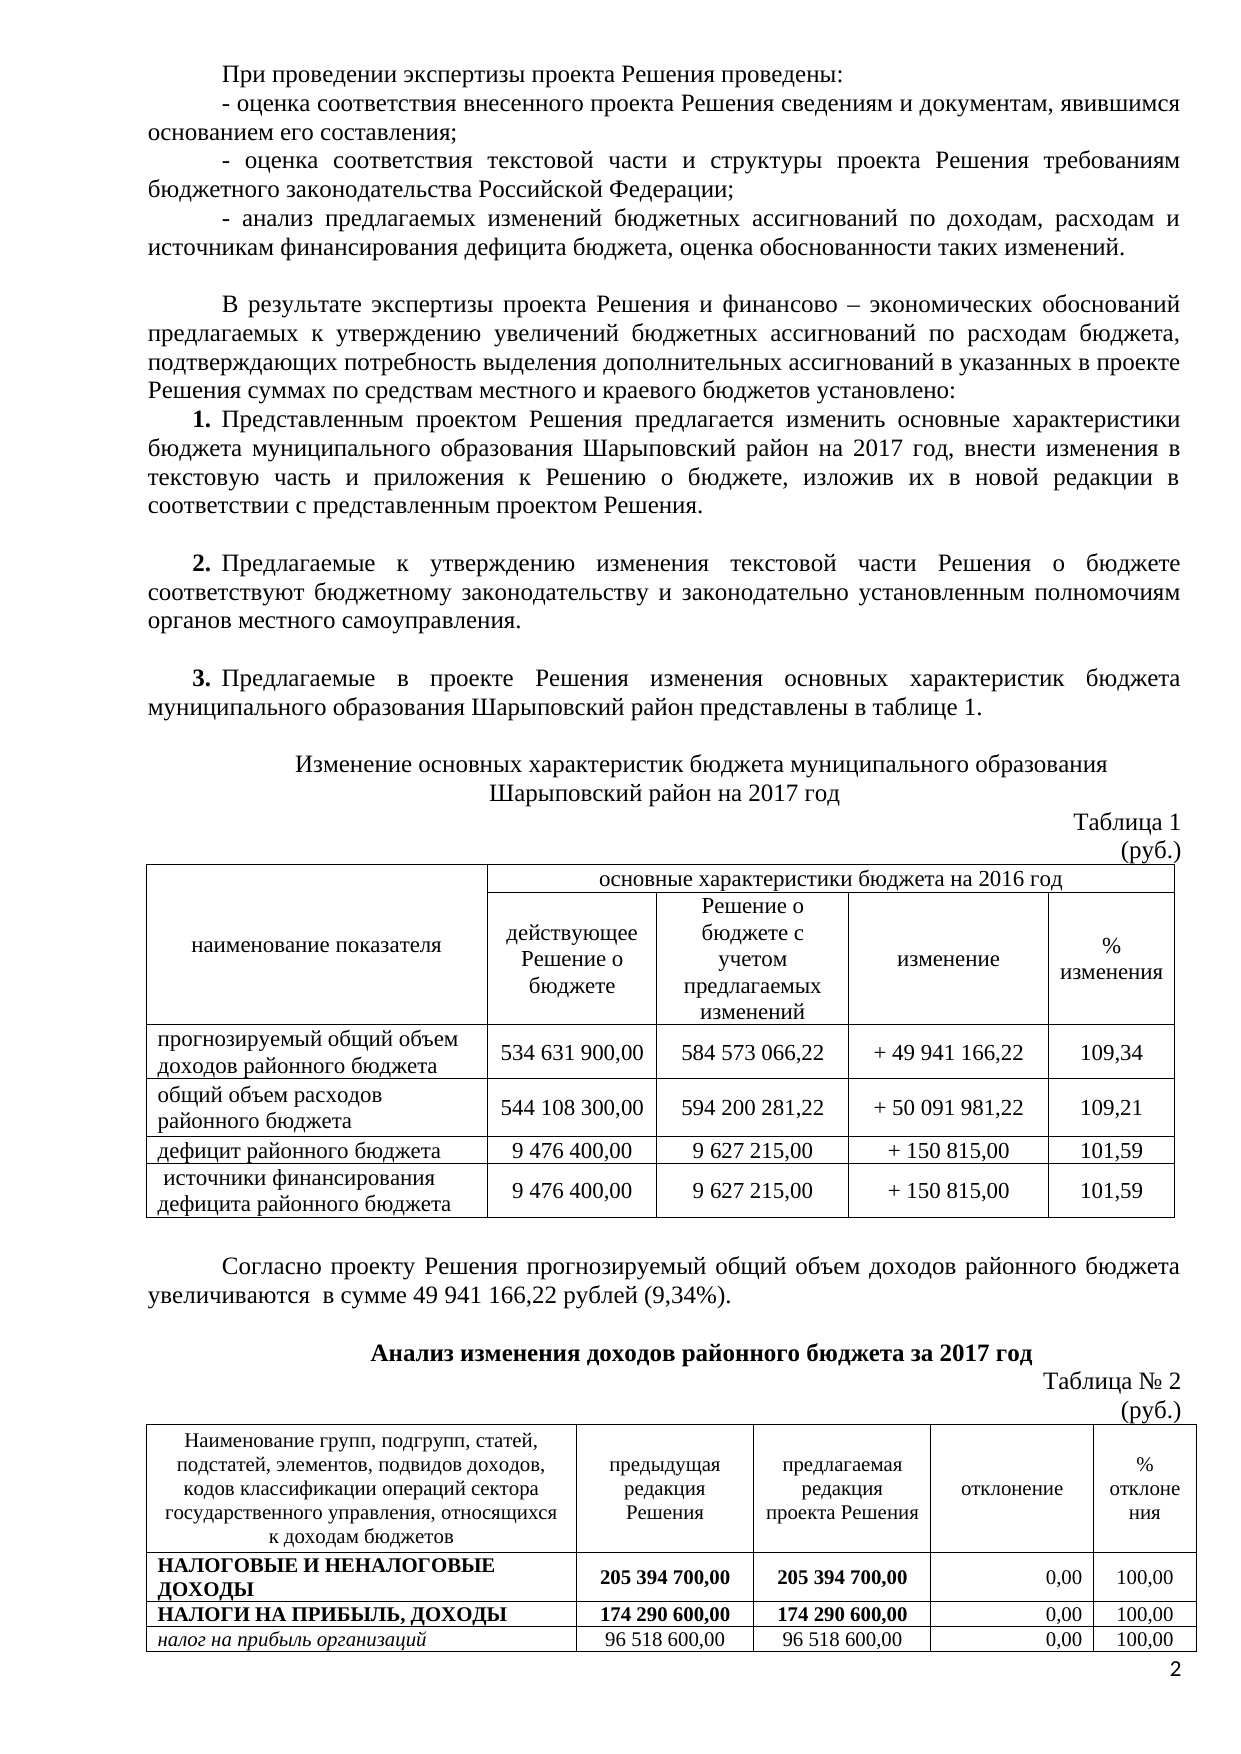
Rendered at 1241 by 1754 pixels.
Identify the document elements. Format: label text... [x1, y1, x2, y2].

table_cell 9 627 215,00 [657, 1164, 848, 1217]
table_cell 101,59 [1049, 1137, 1174, 1163]
table_cell + 50 091 981,22 [849, 1079, 1048, 1136]
table_cell прогнозируемый общий объем доходов районного бюджета [147, 1025, 487, 1078]
table_cell + 150 815,00 [849, 1137, 1048, 1163]
table_cell 174 290 600,00 [577, 1602, 753, 1626]
table_cell 0,00 [931, 1602, 1093, 1626]
text (руб.) [148, 1395, 1181, 1424]
text Изменение основных характеристик бюджета муниципального образования Шарыповский район на 2017 год [148, 749, 1181, 807]
text Таблица № 2 [148, 1366, 1181, 1395]
text - оценка соответствия текстовой части и структуры проекта Решения требованиям бюджетного законодательства Российской Федерации; [148, 145, 1181, 203]
list Представленным проектом Решения предлагается изменить основные характеристики бюджета муниципального образования Шарыповский район на 2017 год, внести изменения в текстовую часть и приложения к Решению о бюджете, изложив их в новой редакции в соответствии с представленным проектом Решения. [148, 404, 1181, 519]
table_cell 584 573 066,22 [657, 1025, 848, 1078]
table_cell дефицит районного бюджета [147, 1137, 487, 1163]
text Согласно проекту Решения прогнозируемый общий объем доходов районного бюджета увеличиваются в сумме 49 941 166,22 рублей (9,34%). [148, 1251, 1181, 1309]
text Таблица 1 [148, 807, 1181, 835]
text В результате экспертизы проекта Решения и финансово – экономических обоснований предлагаемых к утверждению увеличений бюджетных ассигнований по расходам бюджета, подтверждающих потребность выделения дополнительных ассигнований в указанных в проекте Решения суммах по средствам местного и краевого бюджетов установлено: [148, 289, 1181, 404]
table_cell 9 627 215,00 [657, 1137, 848, 1163]
table_cell 9 476 400,00 [488, 1137, 656, 1163]
table_cell 109,34 [1049, 1025, 1174, 1078]
text Анализ изменения доходов районного бюджета за 2017 год [148, 1338, 1181, 1366]
text При проведении экспертизы проекта Решения проведены: [148, 59, 1181, 88]
table_cell Решение о бюджете с учетом предлагаемых изменений [657, 893, 848, 1024]
table_cell 205 394 700,00 [577, 1553, 753, 1601]
table_cell 0,00 [931, 1553, 1093, 1601]
table_cell изменение [849, 893, 1048, 1024]
table_cell 109,21 [1049, 1079, 1174, 1136]
table_cell 96 518 600,00 [577, 1627, 753, 1651]
text (руб.) [148, 835, 1181, 864]
table_cell 205 394 700,00 [754, 1553, 930, 1601]
table_header Наименование групп, подгрупп, статей, подстатей, элементов, подвидов доходов, кодов классификации операций сектора государственного управления, относящихся к доходам бюджетов [147, 1425, 576, 1552]
table_cell источники финансирования дефицита районного бюджета [147, 1164, 487, 1217]
table_cell налог на прибыль организаций [147, 1627, 576, 1651]
table_cell НАЛОГОВЫЕ И НЕНАЛОГОВЫЕ ДОХОДЫ [147, 1553, 576, 1601]
list Предлагаемые в проекте Решения изменения основных характеристик бюджета муниципального образования Шарыповский район представлены в таблице 1. [148, 663, 1181, 720]
table_cell НАЛОГИ НА ПРИБЫЛЬ, ДОХОДЫ [147, 1602, 576, 1626]
table_header предлагаемая редакция проекта Решения [754, 1425, 930, 1552]
table_cell 174 290 600,00 [754, 1602, 930, 1626]
table_header наименование показателя [147, 865, 487, 1024]
table_cell 534 631 900,00 [488, 1025, 656, 1078]
table_cell 96 518 600,00 [754, 1627, 930, 1651]
text - анализ предлагаемых изменений бюджетных ассигнований по доходам, расходам и источникам финансирования дефицита бюджета, оценка обоснованности таких изменений. [148, 203, 1181, 260]
table_header основные характеристики бюджета на 2016 год [488, 865, 1174, 892]
table_cell % изменения [1049, 893, 1174, 1024]
table_cell 100,00 [1094, 1627, 1196, 1651]
table_header отклонение [931, 1425, 1093, 1552]
list Предлагаемые к утверждению изменения текстовой части Решения о бюджете соответствуют бюджетному законодательству и законодательно установленным полномочиям органов местного самоуправления. [148, 548, 1181, 634]
text - оценка соответствия внесенного проекта Решения сведениям и документам, явившимся основанием его составления; [148, 88, 1181, 145]
table_cell 544 108 300,00 [488, 1079, 656, 1136]
table_cell действующее Решение о бюджете [488, 893, 656, 1024]
table_header предыдущая редакция Решения [577, 1425, 753, 1552]
table_cell 101,59 [1049, 1164, 1174, 1217]
table_cell общий объем расходов районного бюджета [147, 1079, 487, 1136]
table_cell 0,00 [931, 1627, 1093, 1651]
table_cell 100,00 [1094, 1602, 1196, 1626]
table_cell 9 476 400,00 [488, 1164, 656, 1217]
table_cell 100,00 [1094, 1553, 1196, 1601]
table_cell 594 200 281,22 [657, 1079, 848, 1136]
table_header % отклонения [1094, 1425, 1196, 1552]
table_cell + 150 815,00 [849, 1164, 1048, 1217]
table_cell + 49 941 166,22 [849, 1025, 1048, 1078]
